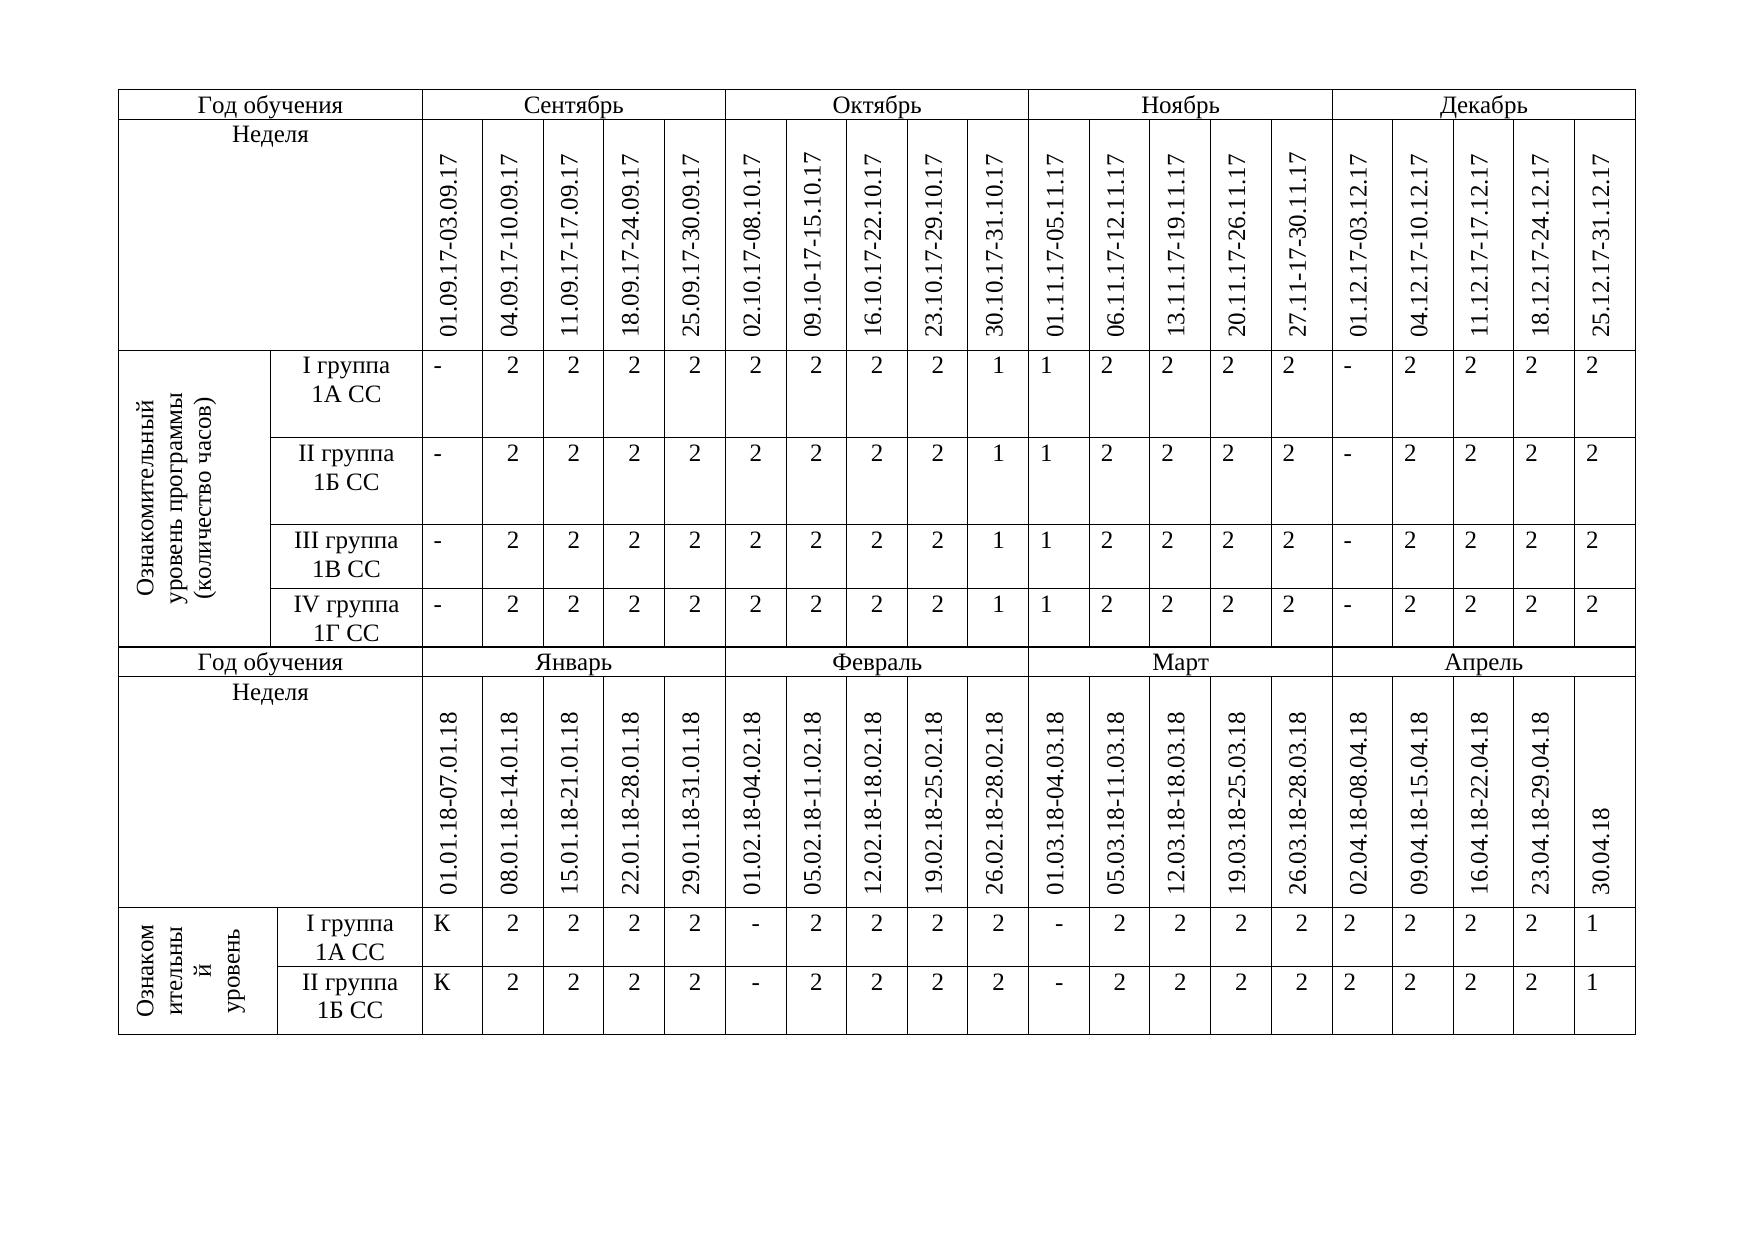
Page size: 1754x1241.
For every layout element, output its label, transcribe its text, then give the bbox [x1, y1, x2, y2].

table_cell - [1333, 525, 1392, 588]
table_cell 2 [665, 525, 725, 588]
table_cell - [1333, 589, 1392, 646]
table_cell 2 [908, 908, 967, 966]
table_cell 2 [1575, 589, 1635, 646]
table_cell 2 [1211, 967, 1271, 1034]
table_cell 16.04.18-22.04.18 [1454, 677, 1513, 907]
table_cell - [1333, 351, 1392, 437]
table_cell Ознакомительный уровень программы (количество часов) [119, 351, 270, 646]
table_cell 2 [665, 967, 725, 1034]
table_cell 2 [787, 525, 846, 588]
table_cell - [423, 438, 482, 524]
table_cell 01.11.17-05.11.17 [1029, 120, 1089, 349]
table_cell 2 [1514, 908, 1574, 966]
table_cell 2 [1150, 525, 1210, 588]
table_cell 2 [1272, 438, 1332, 524]
table_cell II группа 1Б СС [278, 967, 422, 1034]
table_cell 2 [544, 967, 603, 1034]
table_cell 2 [604, 351, 664, 437]
table_cell 2 [968, 967, 1028, 1034]
table_cell 2 [665, 438, 725, 524]
table_cell 2 [1090, 908, 1149, 966]
table_cell 20.11.17-26.11.17 [1211, 120, 1271, 349]
table_cell - [423, 589, 482, 646]
table_header Сентябрь [423, 90, 725, 118]
table_cell 2 [1272, 525, 1332, 588]
table_cell 2 [1090, 438, 1149, 524]
table_cell 2 [483, 525, 543, 588]
table_cell 1 [968, 525, 1028, 588]
table_cell 25.12.17-31.12.17 [1575, 120, 1635, 349]
table_cell 2 [1514, 967, 1574, 1034]
table_cell 2 [1575, 351, 1635, 437]
table_cell Неделя [119, 120, 422, 349]
table_cell 2 [604, 908, 664, 966]
table_cell 2 [1454, 525, 1513, 588]
table_cell 2 [1454, 908, 1513, 966]
table_cell 25.09.17-30.09.17 [665, 120, 725, 349]
table_cell - [1029, 908, 1089, 966]
table_cell 2 [1150, 589, 1210, 646]
table_cell 2 [483, 351, 543, 437]
table_cell 2 [665, 589, 725, 646]
table_cell III группа 1В СС [271, 525, 422, 588]
table_cell 2 [483, 967, 543, 1034]
table_cell 30.04.18 [1575, 677, 1635, 907]
table_cell 16.10.17-22.10.17 [847, 120, 907, 349]
table_cell 22.01.18-28.01.18 [604, 677, 664, 907]
table_cell 2 [787, 967, 846, 1034]
table_cell 23.10.17-29.10.17 [908, 120, 967, 349]
table_cell 2 [908, 438, 967, 524]
table_cell 2 [1150, 967, 1210, 1034]
table_cell 2 [787, 438, 846, 524]
table_cell 2 [908, 525, 967, 588]
table_cell 2 [1090, 351, 1149, 437]
table_cell - [726, 908, 786, 966]
table_cell 2 [726, 351, 786, 437]
table_cell 02.10.17-08.10.17 [726, 120, 786, 349]
table_cell 2 [604, 589, 664, 646]
table_cell 13.11.17-19.11.17 [1150, 120, 1210, 349]
table_cell 2 [604, 525, 664, 588]
table_cell 2 [1393, 967, 1453, 1034]
table_cell 08.01.18-14.01.18 [483, 677, 543, 907]
table_cell 2 [787, 908, 846, 966]
table_cell Неделя [119, 677, 422, 907]
table_cell 09.04.18-15.04.18 [1393, 677, 1453, 907]
table_cell 2 [847, 967, 907, 1034]
table_cell 01.12.17-03.12.17 [1333, 120, 1392, 349]
table_cell 12.03.18-18.03.18 [1150, 677, 1210, 907]
table_cell 2 [1514, 589, 1574, 646]
table_header Ноябрь [1029, 90, 1332, 118]
table_cell К [423, 908, 482, 966]
table_cell 2 [908, 967, 967, 1034]
table_cell 1 [1029, 525, 1089, 588]
table_cell 2 [726, 525, 786, 588]
table_cell Ознакомительный уровень программы (количество часов) [119, 908, 277, 1034]
table_cell К [423, 967, 482, 1034]
table_cell 2 [847, 589, 907, 646]
table_cell 2 [665, 351, 725, 437]
table_cell 2 [908, 589, 967, 646]
table_cell 2 [604, 438, 664, 524]
table_cell 1 [968, 438, 1028, 524]
table_cell 1 [1029, 351, 1089, 437]
table_cell 2 [1211, 438, 1271, 524]
table_cell 2 [968, 908, 1028, 966]
table_cell 19.02.18-25.02.18 [908, 677, 967, 907]
table_cell 30.10.17-31.10.17 [968, 120, 1028, 349]
table_cell 2 [1272, 967, 1332, 1034]
table_cell 2 [1575, 525, 1635, 588]
table_cell 18.12.17-24.12.17 [1514, 120, 1574, 349]
table_cell - [726, 967, 786, 1034]
table_cell 2 [1393, 438, 1453, 524]
table_cell 2 [1454, 438, 1513, 524]
table_cell 01.02.18-04.02.18 [726, 677, 786, 907]
table_cell I группа 1А СС [278, 908, 422, 966]
table_cell 19.03.18-25.03.18 [1211, 677, 1271, 907]
table_cell 04.09.17-10.09.17 [483, 120, 543, 349]
table_cell 2 [1272, 908, 1332, 966]
table_cell 1 [968, 589, 1028, 646]
table_cell 1 [1575, 908, 1635, 966]
table_cell 1 [1029, 438, 1089, 524]
table_cell 11.12.17-17.12.17 [1454, 120, 1513, 349]
table_cell 09.10-17-15.10.17 [787, 120, 846, 349]
table_cell 27.11-17-30.11.17 [1272, 120, 1332, 349]
table_cell 23.04.18-29.04.18 [1514, 677, 1574, 907]
table_cell 2 [1090, 589, 1149, 646]
table_cell 2 [787, 589, 846, 646]
table_cell 2 [1211, 525, 1271, 588]
table_cell 2 [1393, 351, 1453, 437]
table_cell 2 [847, 525, 907, 588]
table_cell I группа 1А СС [271, 351, 422, 437]
table_cell 2 [544, 525, 603, 588]
table_cell Апрель [1333, 648, 1635, 676]
table_cell - [423, 351, 482, 437]
table_cell 2 [604, 967, 664, 1034]
table_cell 2 [1393, 589, 1453, 646]
table_header Октябрь [726, 90, 1028, 118]
table_cell 2 [544, 908, 603, 966]
table_cell 29.01.18-31.01.18 [665, 677, 725, 907]
table_cell 05.02.18-11.02.18 [787, 677, 846, 907]
table_header Год обучения [119, 90, 422, 118]
table_cell 2 [544, 438, 603, 524]
table_header Декабрь [1333, 90, 1635, 118]
table_cell 2 [1272, 351, 1332, 437]
table_cell - [1333, 438, 1392, 524]
table_cell 2 [483, 438, 543, 524]
table_cell 05.03.18-11.03.18 [1090, 677, 1149, 907]
table_cell 01.09.17-03.09.17 [423, 120, 482, 349]
table_cell 2 [1454, 967, 1513, 1034]
table_cell 2 [1150, 908, 1210, 966]
table_cell 2 [544, 351, 603, 437]
table_cell 2 [483, 589, 543, 646]
table_cell 02.04.18-08.04.18 [1333, 677, 1392, 907]
table_cell Январь [423, 648, 725, 676]
table_cell II группа 1Б СС [271, 438, 422, 524]
table_cell 26.03.18-28.03.18 [1272, 677, 1332, 907]
table_cell 2 [1575, 438, 1635, 524]
table_cell 2 [726, 589, 786, 646]
table_cell 2 [1090, 525, 1149, 588]
table_cell 2 [665, 908, 725, 966]
table_cell 2 [1150, 351, 1210, 437]
table_cell 2 [1211, 908, 1271, 966]
table_cell Март [1029, 648, 1332, 676]
table_cell 01.01.18-07.01.18 [423, 677, 482, 907]
table_cell IV группа 1Г СС [271, 589, 422, 646]
table_cell 2 [1454, 589, 1513, 646]
table_cell 2 [1393, 525, 1453, 588]
table_cell 2 [1333, 967, 1392, 1034]
table_cell 2 [787, 351, 846, 437]
table_cell 01.03.18-04.03.18 [1029, 677, 1089, 907]
table_cell 2 [483, 908, 543, 966]
table_cell 12.02.18-18.02.18 [847, 677, 907, 907]
table_cell 15.01.18-21.01.18 [544, 677, 603, 907]
table_cell 11.09.17-17.09.17 [544, 120, 603, 349]
table_cell 2 [1211, 351, 1271, 437]
table_cell 2 [726, 438, 786, 524]
table_cell 18.09.17-24.09.17 [604, 120, 664, 349]
table_cell 2 [1393, 908, 1453, 966]
table_cell 2 [1514, 438, 1574, 524]
table_cell Год обучения [119, 648, 422, 676]
table_cell 2 [847, 351, 907, 437]
table_cell 2 [847, 908, 907, 966]
table_cell 2 [908, 351, 967, 437]
table_cell 1 [968, 351, 1028, 437]
table_cell 04.12.17-10.12.17 [1393, 120, 1453, 349]
table_cell 2 [1514, 351, 1574, 437]
table_cell 2 [1454, 351, 1513, 437]
table_cell 1 [1575, 967, 1635, 1034]
table_cell Февраль [726, 648, 1028, 676]
table_cell 2 [1090, 967, 1149, 1034]
table_cell - [423, 525, 482, 588]
table_cell 2 [1150, 438, 1210, 524]
table_cell 26.02.18-28.02.18 [968, 677, 1028, 907]
table_cell 2 [847, 438, 907, 524]
table_cell 06.11.17-12.11.17 [1090, 120, 1149, 349]
table_cell 1 [1029, 589, 1089, 646]
table_cell 2 [1514, 525, 1574, 588]
table_cell 2 [1211, 589, 1271, 646]
table_cell - [1029, 967, 1089, 1034]
table_cell 2 [544, 589, 603, 646]
table_cell 2 [1333, 908, 1392, 966]
table_cell 2 [1272, 589, 1332, 646]
